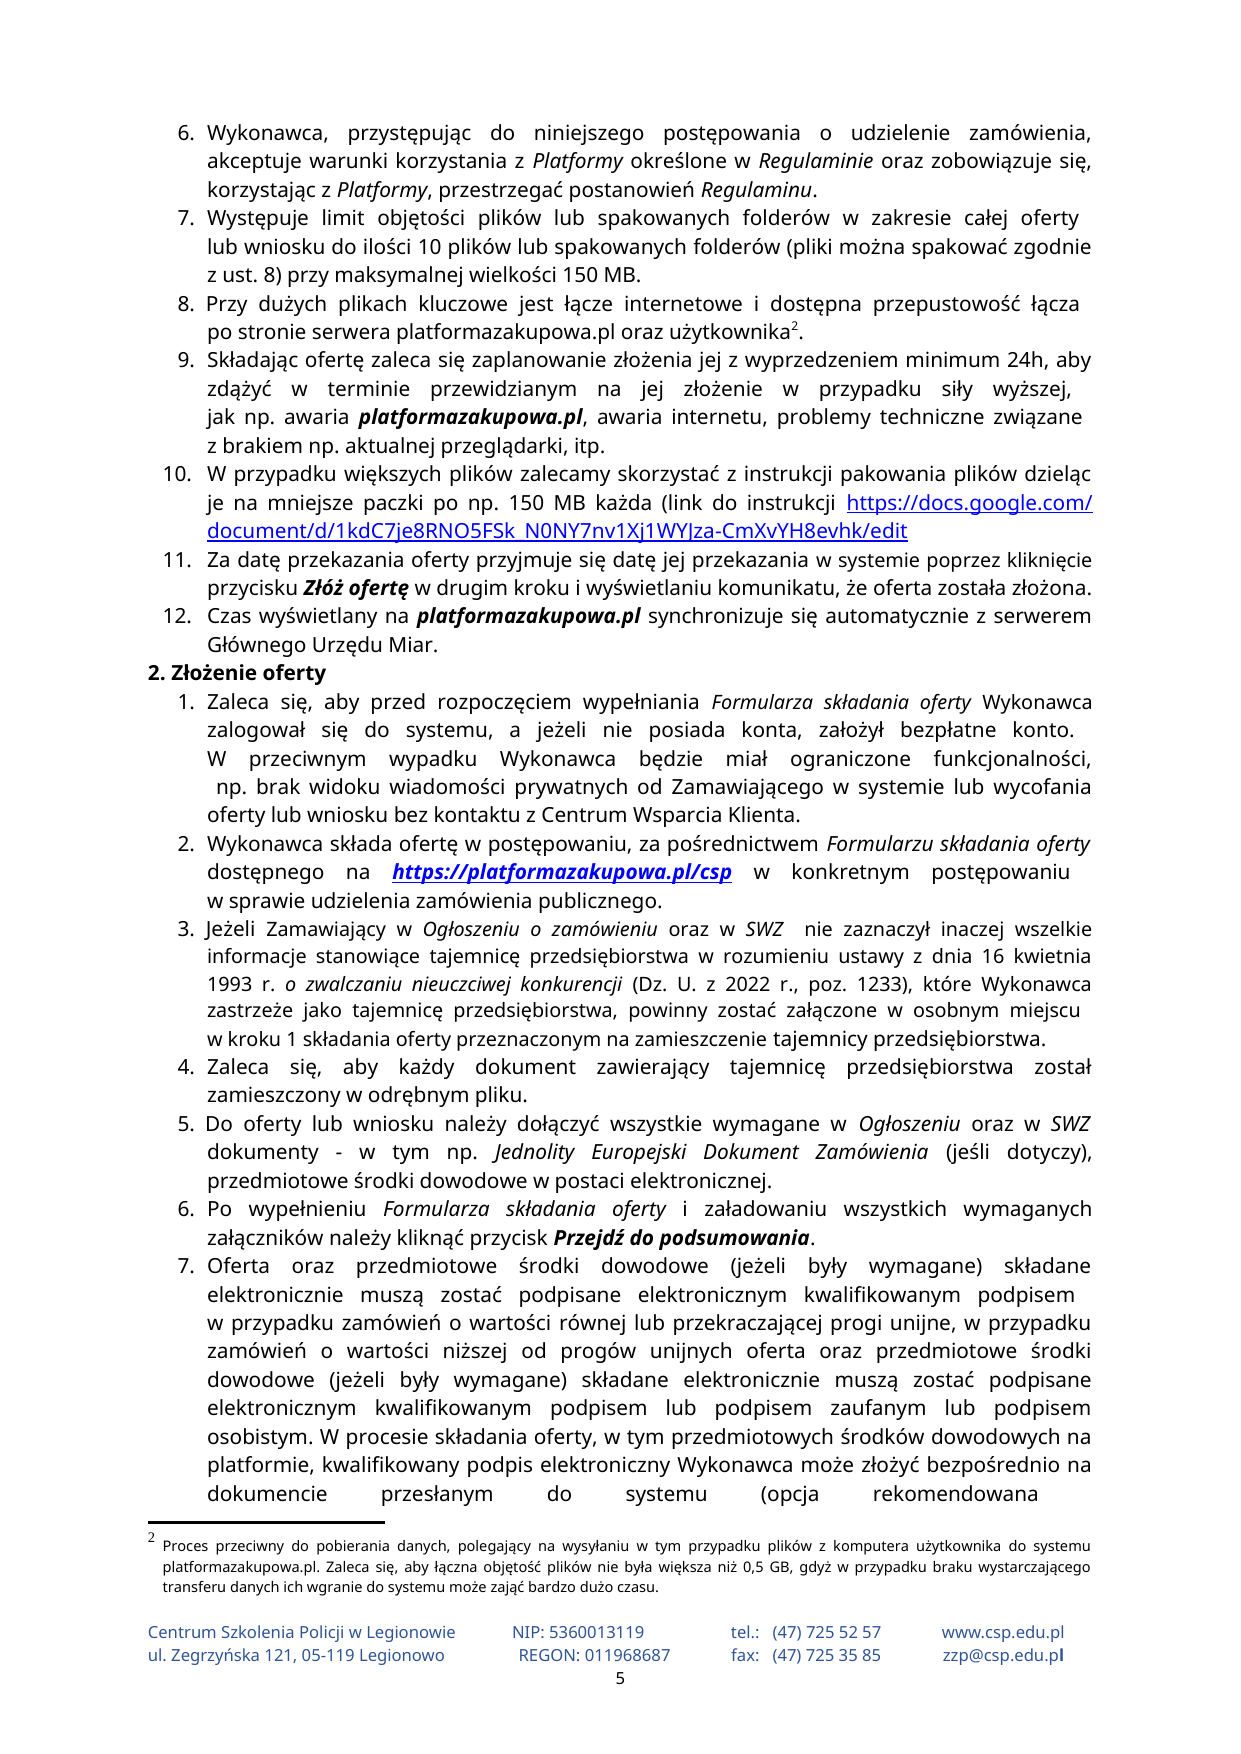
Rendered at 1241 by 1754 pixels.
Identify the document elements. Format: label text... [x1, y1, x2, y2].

text 11. Za datę przekazania oferty przyjmuje się datę jej przekazania w systemie poprzez kliknięcie przycisku Złóż ofertę w drugim kroku i wyświetlaniu komunikatu, że oferta została złożona. [162, 545, 1092, 602]
text 9. Składając ofertę zaleca się zaplanowanie złożenia jej z wyprzedzeniem minimum 24h, aby zdążyć w terminie przewidzianym na jej złożenie w przypadku siły wyższej, jak np. awaria platformazakupowa.pl, awaria internetu, problemy techniczne związane z brakiem np. aktualnej przeglądarki, itp. [177, 346, 1092, 459]
list Wykonawca, przystępując do niniejszego postępowania o udzielenie zamówienia, akceptuje warunki korzystania z Platformy określone w Regulaminie oraz zobowiązuje się, korzystając z Platformy, przestrzegać postanowień Regulaminu. [177, 118, 1092, 203]
list Występuje limit objętości plików lub spakowanych folderów w zakresie całej oferty lub wniosku do ilości 10 plików lub spakowanych folderów (pliki można spakować zgodnie z ust. 8) przy maksymalnej wielkości 150 MB. [177, 203, 1092, 289]
text 5. Do oferty lub wniosku należy dołączyć wszystkie wymagane w Ogłoszeniu oraz w SWZ dokumenty - w tym np. Jednolity Europejski Dokument Zamówienia (jeśli dotyczy), przedmiotowe środki dowodowe w postaci elektronicznej. [177, 1109, 1092, 1194]
text 3. Jeżeli Zamawiający w Ogłoszeniu o zamówieniu oraz w SWZ nie zaznaczył inaczej wszelkie informacje stanowiące tajemnicę przedsiębiorstwa w rozumieniu ustawy z dnia 16 kwietnia 1993 r. o zwalczaniu nieuczciwej konkurencji (Dz. U. z 2022 r., poz. 1233), które Wykonawca zastrzeże jako tajemnicę przedsiębiorstwa, powinny zostać załączone w osobnym miejscu w kroku 1 składania oferty przeznaczonym na zamieszczenie tajemnicy przedsiębiorstwa. [177, 914, 1092, 1052]
text 10. W przypadku większych plików zalecamy skorzystać z instrukcji pakowania plików dzieląc je na mniejsze paczki po np. 150 MB każda (link do instrukcji https://docs.google.com/ document/d/1kdC7je8RNO5FSk_N0NY7nv1Xj1WYJza-CmXvYH8evhk/edit [162, 459, 1092, 545]
text 4. Zaleca się, aby każdy dokument zawierający tajemnicę przedsiębiorstwa został zamieszczony w odrębnym pliku. [177, 1052, 1092, 1109]
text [177, 1251, 1092, 1507]
text 1. Zaleca się, aby przed rozpoczęciem wypełniania Formularza składania oferty Wykonawca zalogował się do systemu, a jeżeli nie posiada konta, założył bezpłatne konto. W przeciwnym wypadku Wykonawca będzie miał ograniczone funkcjonalności, np. brak widoku wiadomości prywatnych od Zamawiającego w systemie lub wycofania oferty lub wniosku bez kontaktu z Centrum Wsparcia Klienta. [177, 687, 1092, 829]
text 8. Przy dużych plikach kluczowe jest łącze internetowe i dostępna przepustowość łącza po stronie serwera platformazakupowa.pl oraz użytkownika. [177, 289, 1092, 346]
text 2. Złożenie oferty [148, 658, 1092, 687]
text 2. Wykonawca składa ofertę w postępowaniu, za pośrednictwem Formularzu składania oferty dostępnego na https://platformazakupowa.pl/csp w konkretnym postępowaniu w sprawie udzielenia zamówienia publicznego. [177, 829, 1092, 914]
text 6. Po wypełnieniu Formularza składania oferty i załadowaniu wszystkich wymaganych załączników należy kliknąć przycisk Przejdź do podsumowania. [177, 1194, 1092, 1251]
text 12. Czas wyświetlany na platformazakupowa.pl synchronizuje się automatycznie z serwerem Głównego Urzędu Miar. [162, 602, 1092, 658]
